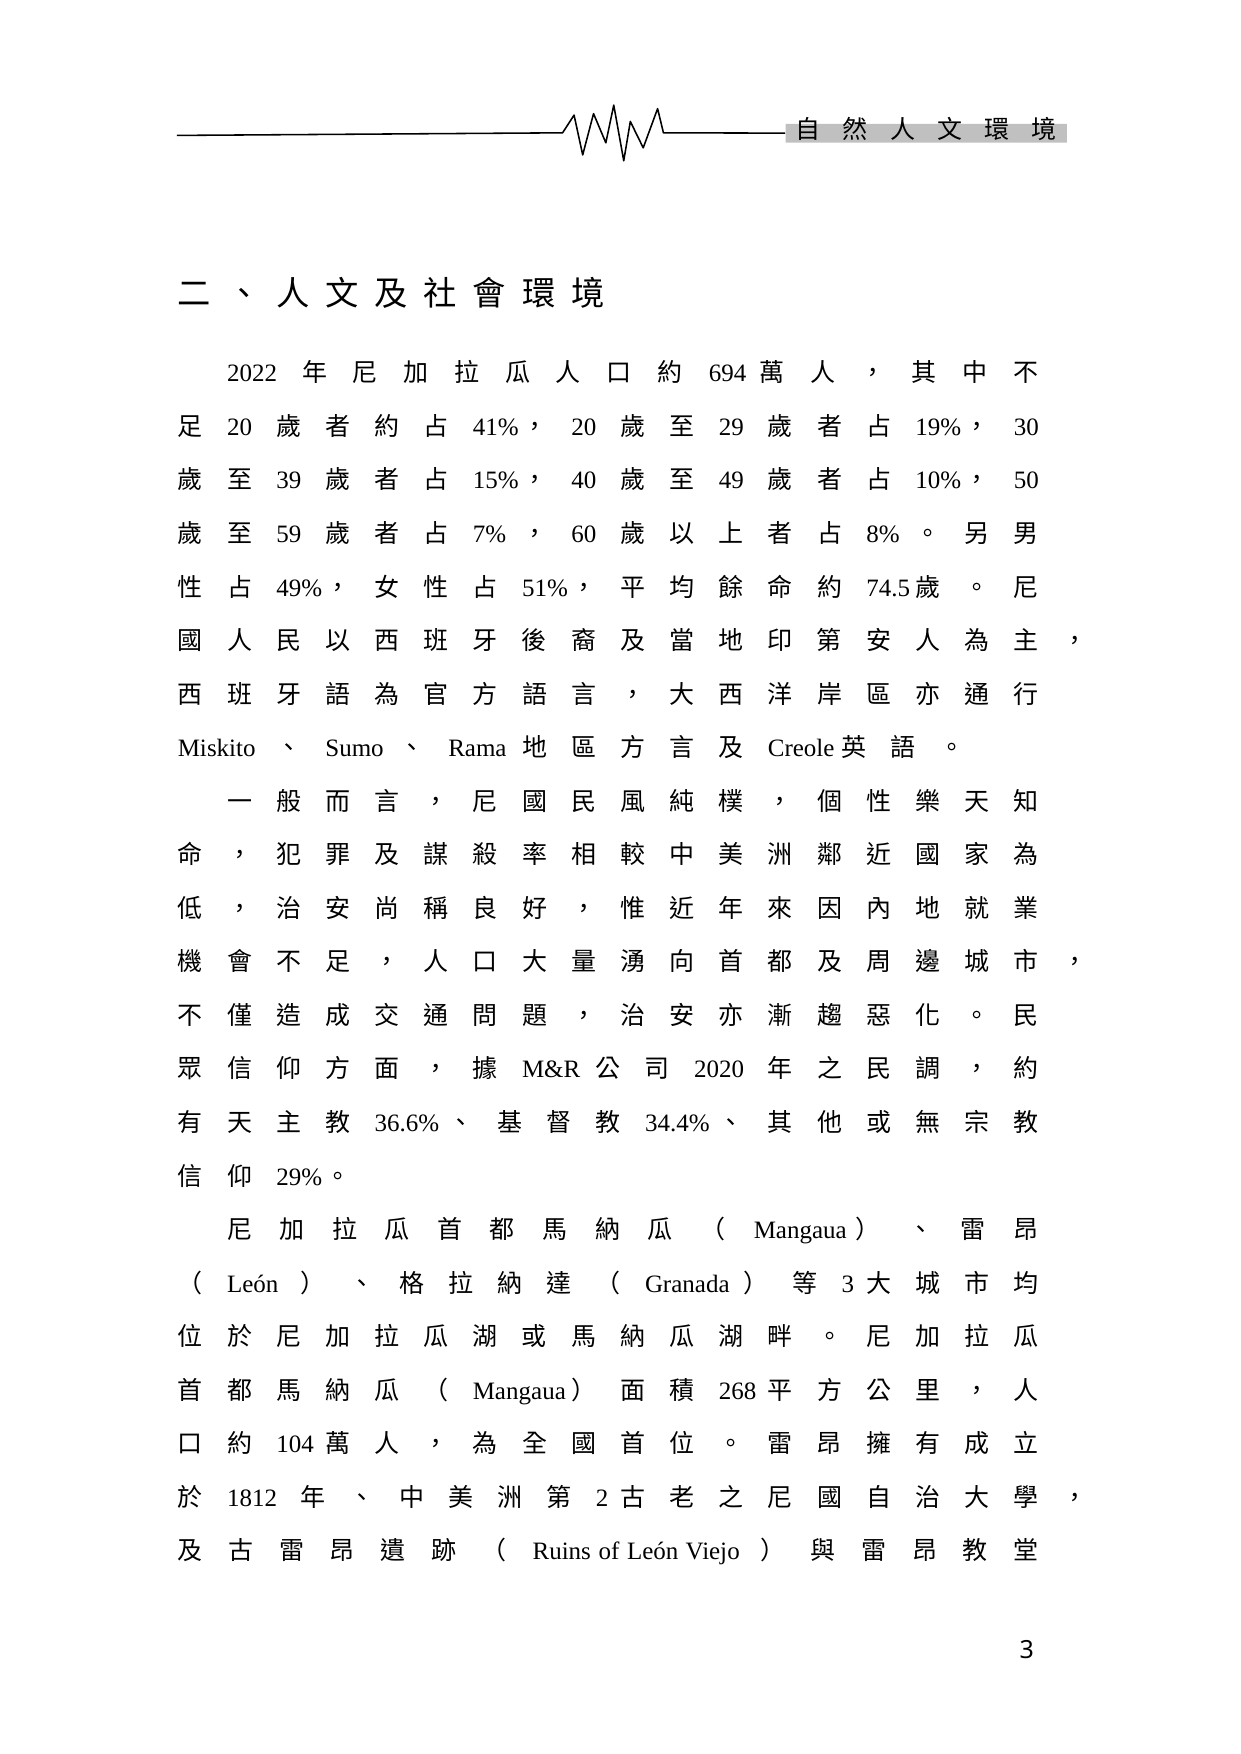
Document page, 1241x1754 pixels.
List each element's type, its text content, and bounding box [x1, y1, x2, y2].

text 2022年尼加拉瓜人口約694萬人，其中不足20歲者約占41%，20歲至29歲者占19%，30歲至39歲者占15%，40歲至49歲者占10%，50歲至59歲者占7%，60歲以上者占8%。另男性占49%，女性占51%，平均餘命約74.5歲。尼國人民以西班牙後裔及當地印第安人為主，西班牙語為官方語言，大西洋岸區亦通行Miskito、Sumo、Rama地區方言及Creole英語。 [178, 344, 1063, 773]
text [178, 1201, 1063, 1576]
text 一般而言，尼國民風純樸，個性樂天知命，犯罪及謀殺率相較中美洲鄰近國家為低，治安尚稱良好，惟近年來因內地就業機會不足，人口大量湧向首都及周邊城市，不僅造成交通問題，治安亦漸趨惡化。民眾信仰方面，據M&R公司2020年之民調，約有天主教36.6%、基督教34.4%、其他或無宗教信仰29%。 [178, 773, 1063, 1201]
text 二、人文及社會環境 [178, 264, 1063, 317]
